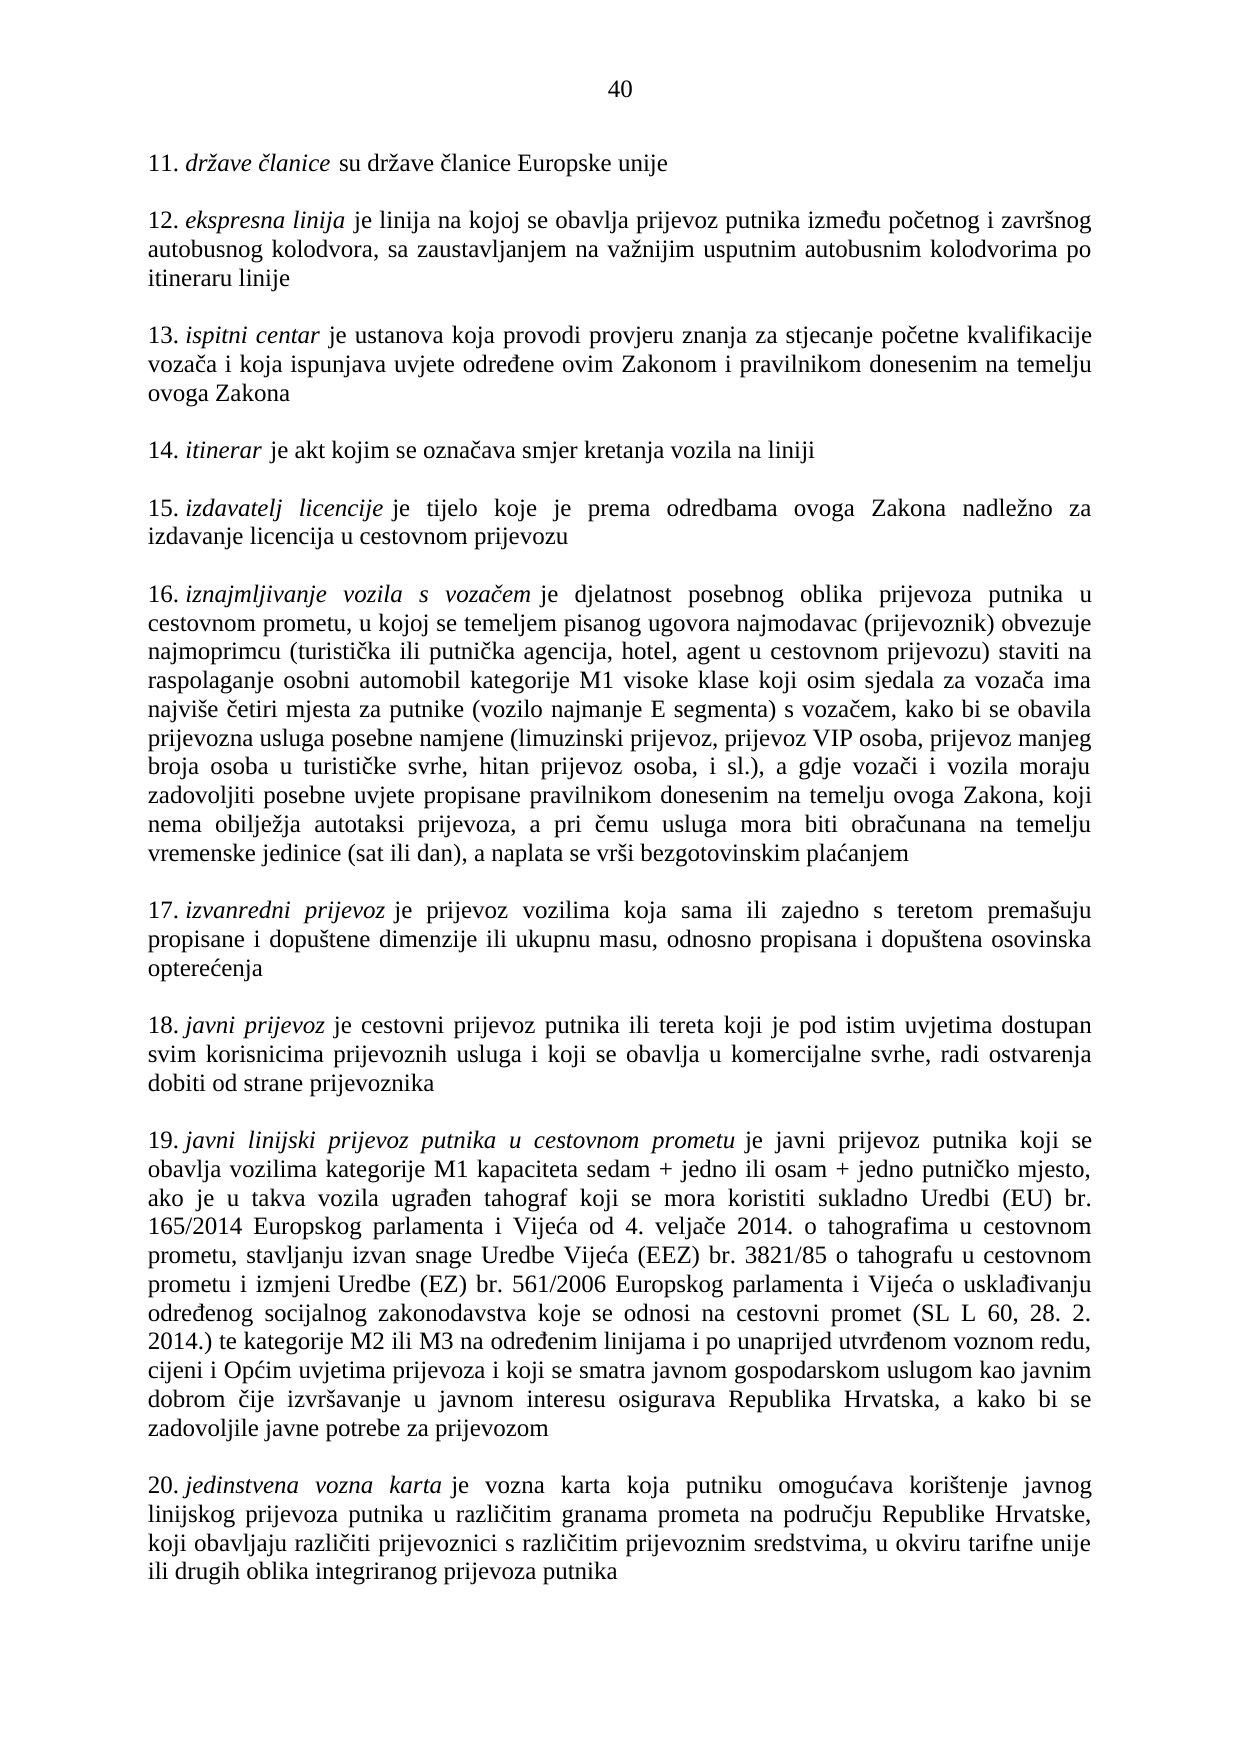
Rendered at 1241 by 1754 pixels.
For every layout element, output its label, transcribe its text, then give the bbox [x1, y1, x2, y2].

text 16. iznajmljivanje vozila s vozačem je djelatnost posebnog oblika prijevoza putnika u cestovnom prometu, u kojoj se temeljem pisanog ugovora najmodavac (prijevoznik) obvezuje najmoprimcu (turistička ili putnička agencija, hotel, agent u cestovnom prijevozu) staviti na raspolaganje osobni automobil kategorije M1 visoke klase koji osim sjedala za vozača ima najviše četiri mjesta za putnike (vozilo najmanje E segmenta) s vozačem, kako bi se obavila prijevozna usluga posebne namjene (limuzinski prijevoz, prijevoz VIP osoba, prijevoz manjeg broja osoba u turističke svrhe, hitan prijevoz osoba, i sl.), a gdje vozači i vozila moraju zadovoljiti posebne uvjete propisane pravilnikom donesenim na temelju ovoga Zakona, koji nema obilježja autotaksi prijevoza, a pri čemu usluga mora biti obračunana na temelju vremenske jedinice (sat ili dan), a naplata se vrši bezgotovinskim plaćanjem [148, 579, 1092, 866]
text 20. jedinstvena vozna karta je vozna karta koja putniku omogućava korištenje javnog linijskog prijevoza putnika u različitim granama prometa na području Republike Hrvatske, koji obavljaju različiti prijevoznici s različitim prijevoznim sredstvima, u okviru tarifne unije ili drugih oblika integriranog prijevoza putnika [148, 1470, 1092, 1585]
text 19. javni linijski prijevoz putnika u cestovnom prometu je javni prijevoz putnika koji se obavlja vozilima kategorije M1 kapaciteta sedam + jedno ili osam + jedno putničko mjesto, ako je u takva vozila ugrađen tahograf koji se mora koristiti sukladno Uredbi (EU) br. 165/2014 Europskog parlamenta i Vijeća od 4. veljače 2014. o tahografima u cestovnom prometu, stavljanju izvan snage Uredbe Vijeća (EEZ) br. 3821/85 o tahografu u cestovnom prometu i izmjeni Uredbe (EZ) br. 561/2006 Europskog parlamenta i Vijeća o usklađivanju određenog socijalnog zakonodavstva koje se odnosi na cestovni promet (SL L 60, 28. 2. 2014.) te kategorije M2 ili M3 na određenim linijama i po unaprijed utvrđenom voznom redu, cijeni i Općim uvjetima prijevoza i koji se smatra javnom gospodarskom uslugom kao javnim dobrom čije izvršavanje u javnom interesu osigurava Republika Hrvatska, a kako bi se zadovoljile javne potrebe za prijevozom [148, 1125, 1092, 1441]
text 12. ekspresna linija je linija na kojoj se obavlja prijevoz putnika između početnog i završnog autobusnog kolodvora, sa zaustavljanjem na važnijim usputnim autobusnim kolodvorima po itineraru linije [148, 205, 1092, 291]
text 17. izvanredni prijevoz je prijevoz vozilima koja sama ili zajedno s teretom premašuju propisane i dopuštene dimenzije ili ukupnu masu, odnosno propisana i dopuštena osovinska opterećenja [148, 895, 1092, 981]
text 14. itinerar je akt kojim se označava smjer kretanja vozila na liniji [148, 435, 1092, 464]
text 13. ispitni centar je ustanova koja provodi provjeru znanja za stjecanje početne kvalifikacije vozača i koja ispunjava uvjete određene ovim Zakonom i pravilnikom donesenim na temelju ovoga Zakona [148, 320, 1092, 406]
text 15. izdavatelj licencije je tijelo koje je prema odredbama ovoga Zakona nadležno za izdavanje licencija u cestovnom prijevozu [148, 493, 1092, 550]
text 18. javni prijevoz je cestovni prijevoz putnika ili tereta koji je pod istim uvjetima dostupan svim korisnicima prijevoznih usluga i koji se obavlja u komercijalne svrhe, radi ostvarenja dobiti od strane prijevoznika [148, 1010, 1092, 1096]
text 11. države članice su države članice Europske unije [148, 148, 1092, 176]
